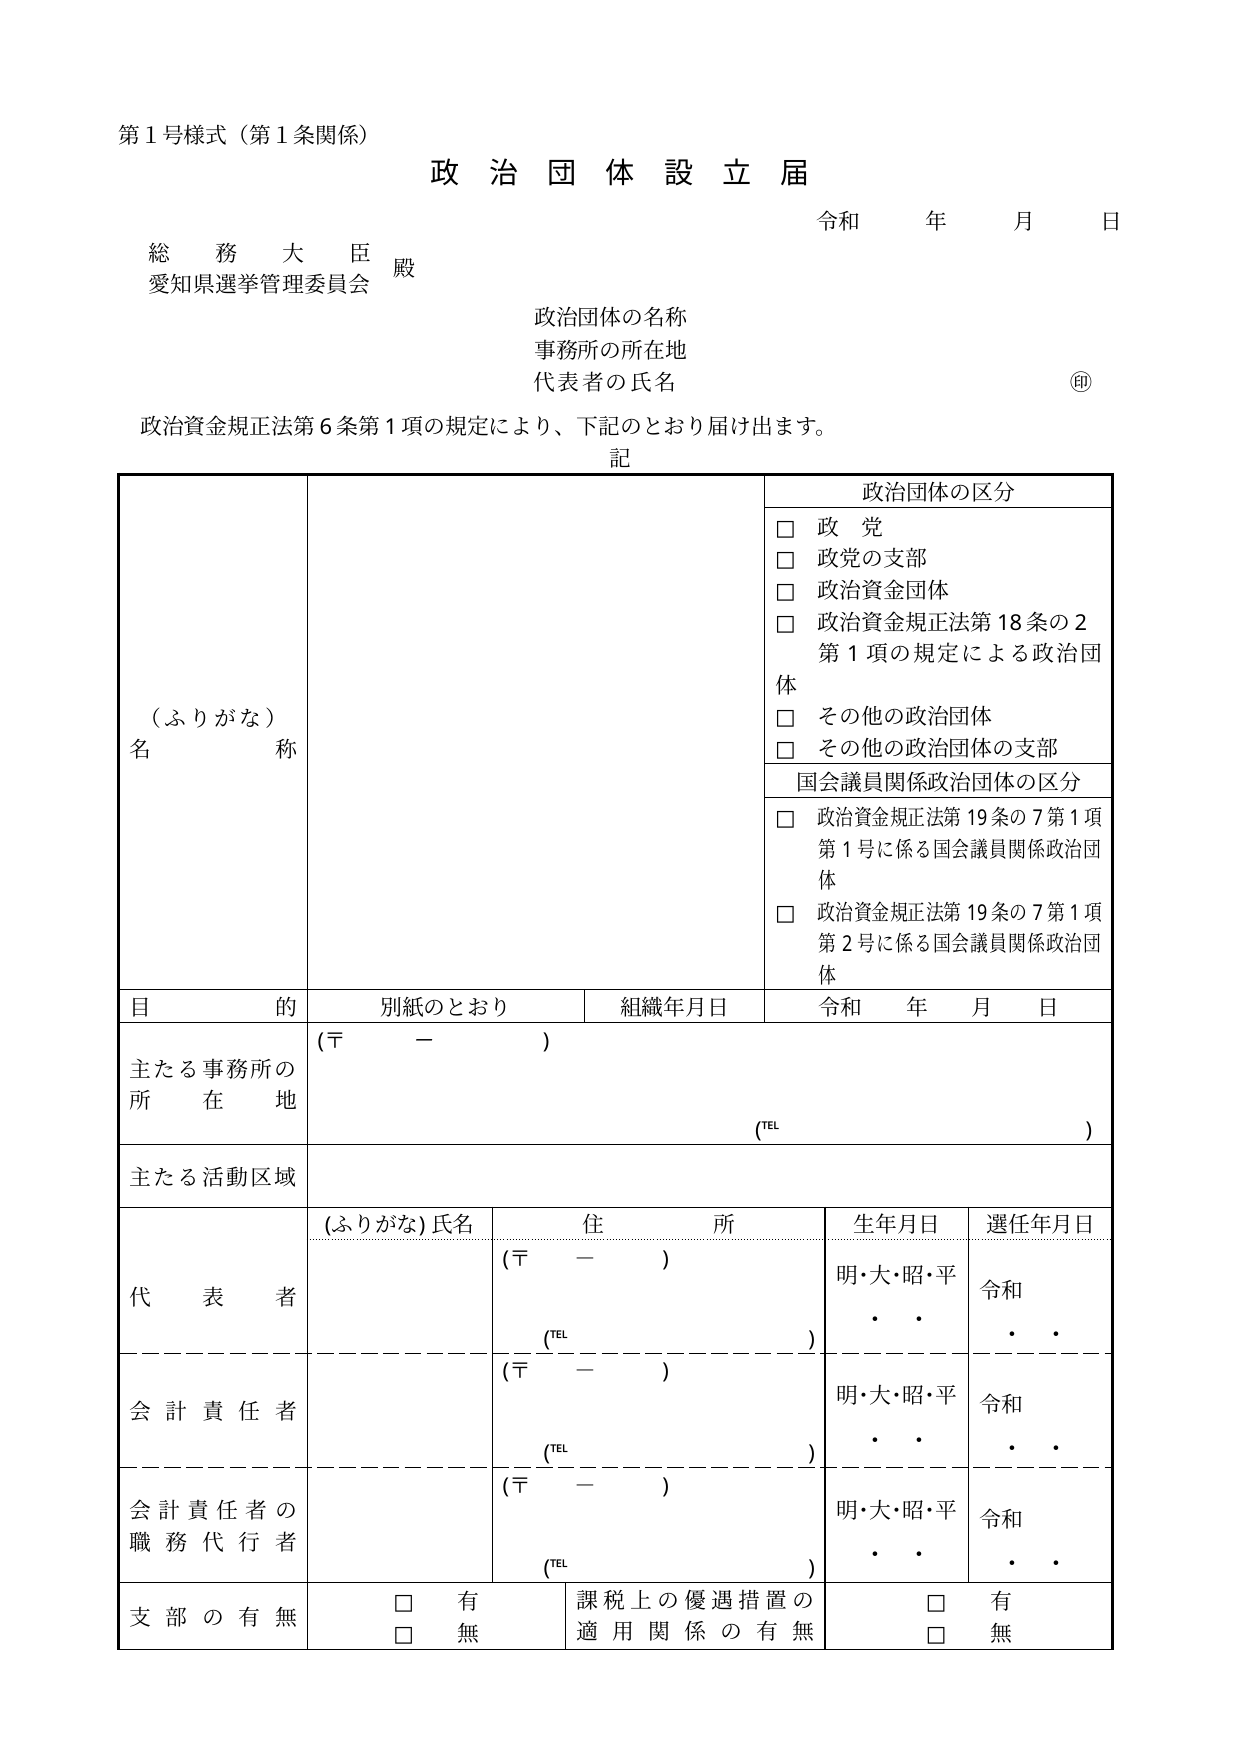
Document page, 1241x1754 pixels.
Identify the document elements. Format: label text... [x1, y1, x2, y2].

table_cell 主たる事務所の 所在地 [120, 1023, 307, 1144]
table_cell 住 所 [493, 1208, 824, 1239]
table_cell 代表者 [120, 1239, 307, 1352]
table_cell 令和 ・ ・ [969, 1239, 1111, 1352]
table_cell 令和 ・ ・ [969, 1467, 1111, 1582]
table_cell 明･大･昭･平 ・ ・ [826, 1353, 968, 1467]
table_cell 令和 年 月 日 [765, 990, 1111, 1022]
text 令和 年 月 日 [118, 204, 1122, 236]
table_cell (〒 － ) (℡ ) [493, 1467, 824, 1582]
table_cell 令和 ・ ・ [969, 1353, 1111, 1467]
table_cell 会計責任者 [120, 1353, 307, 1467]
table_header [308, 476, 764, 989]
table_cell 会計責任者の 職務代行者 [120, 1467, 307, 1582]
table_cell 国会議員関係政治団体の区分 [765, 764, 1111, 797]
table_cell [308, 1353, 492, 1467]
table_cell 組織年月日 [585, 990, 764, 1022]
text 事務所の所在地 [534, 332, 1117, 365]
table_cell 目的 [120, 990, 307, 1022]
table_cell [308, 1239, 492, 1352]
table_cell □ 有 □ 無 [308, 1583, 565, 1649]
table_cell [308, 1467, 492, 1582]
table_cell (〒 － ) (℡ ) [308, 1023, 1111, 1144]
text 政治資金規正法第6条第1項の規定により、下記のとおり届け出ます。 [118, 409, 1122, 441]
text 代表者の氏名 ㊞ [534, 365, 1117, 397]
text 第１号様式（第１条関係） [118, 118, 1122, 149]
table_cell 支部の有無 [120, 1583, 307, 1649]
table_cell 明･大･昭･平 ・ ・ [826, 1467, 968, 1582]
table_cell 別紙のとおり [308, 990, 584, 1022]
table_cell □ 政 党 □ 政党の支部 □ 政治資金団体 □ 政治資金規正法第18条の2 第1項の規定による政治団体 □ その他の政治団体 □ その他の政治団体の支部 [765, 508, 1111, 762]
table_cell (ふりがな) 氏名 [308, 1208, 492, 1239]
table_cell 愛知県選挙管理委員会 [137, 267, 382, 299]
table_header （ふりがな） 名称 [120, 476, 307, 989]
table_cell □ 政治資金規正法第19条の7第1項第1号に係る国会議員関係政治団体 □ 政治資金規正法第19条の7第1項第2号に係る国会議員関係政治団体 [765, 798, 1111, 989]
table_header 政治団体の区分 [765, 476, 1111, 507]
text 政 治 団 体 設 立 届 [118, 149, 1122, 192]
table_header 殿 [382, 236, 1131, 299]
table_header 総務大臣 [137, 236, 382, 267]
table_cell (〒 － ) (℡ ) [493, 1353, 824, 1467]
table_cell □ 有 □ 無 [826, 1583, 1111, 1649]
table_cell [120, 1208, 307, 1239]
table_cell 主たる活動区域 [120, 1145, 307, 1207]
text 政治団体の名称 [534, 299, 1117, 332]
table_cell [308, 1145, 1111, 1207]
table_cell 選任年月日 [969, 1208, 1111, 1239]
table_cell (〒 － ) (℡ ) [493, 1239, 824, 1352]
table_cell 明･大･昭･平 ・ ・ [826, 1239, 968, 1352]
text 記 [118, 441, 1122, 472]
table_cell 生年月日 [826, 1208, 968, 1239]
table_cell 課税上の優遇措置の 適用関係の有無 [566, 1583, 824, 1649]
